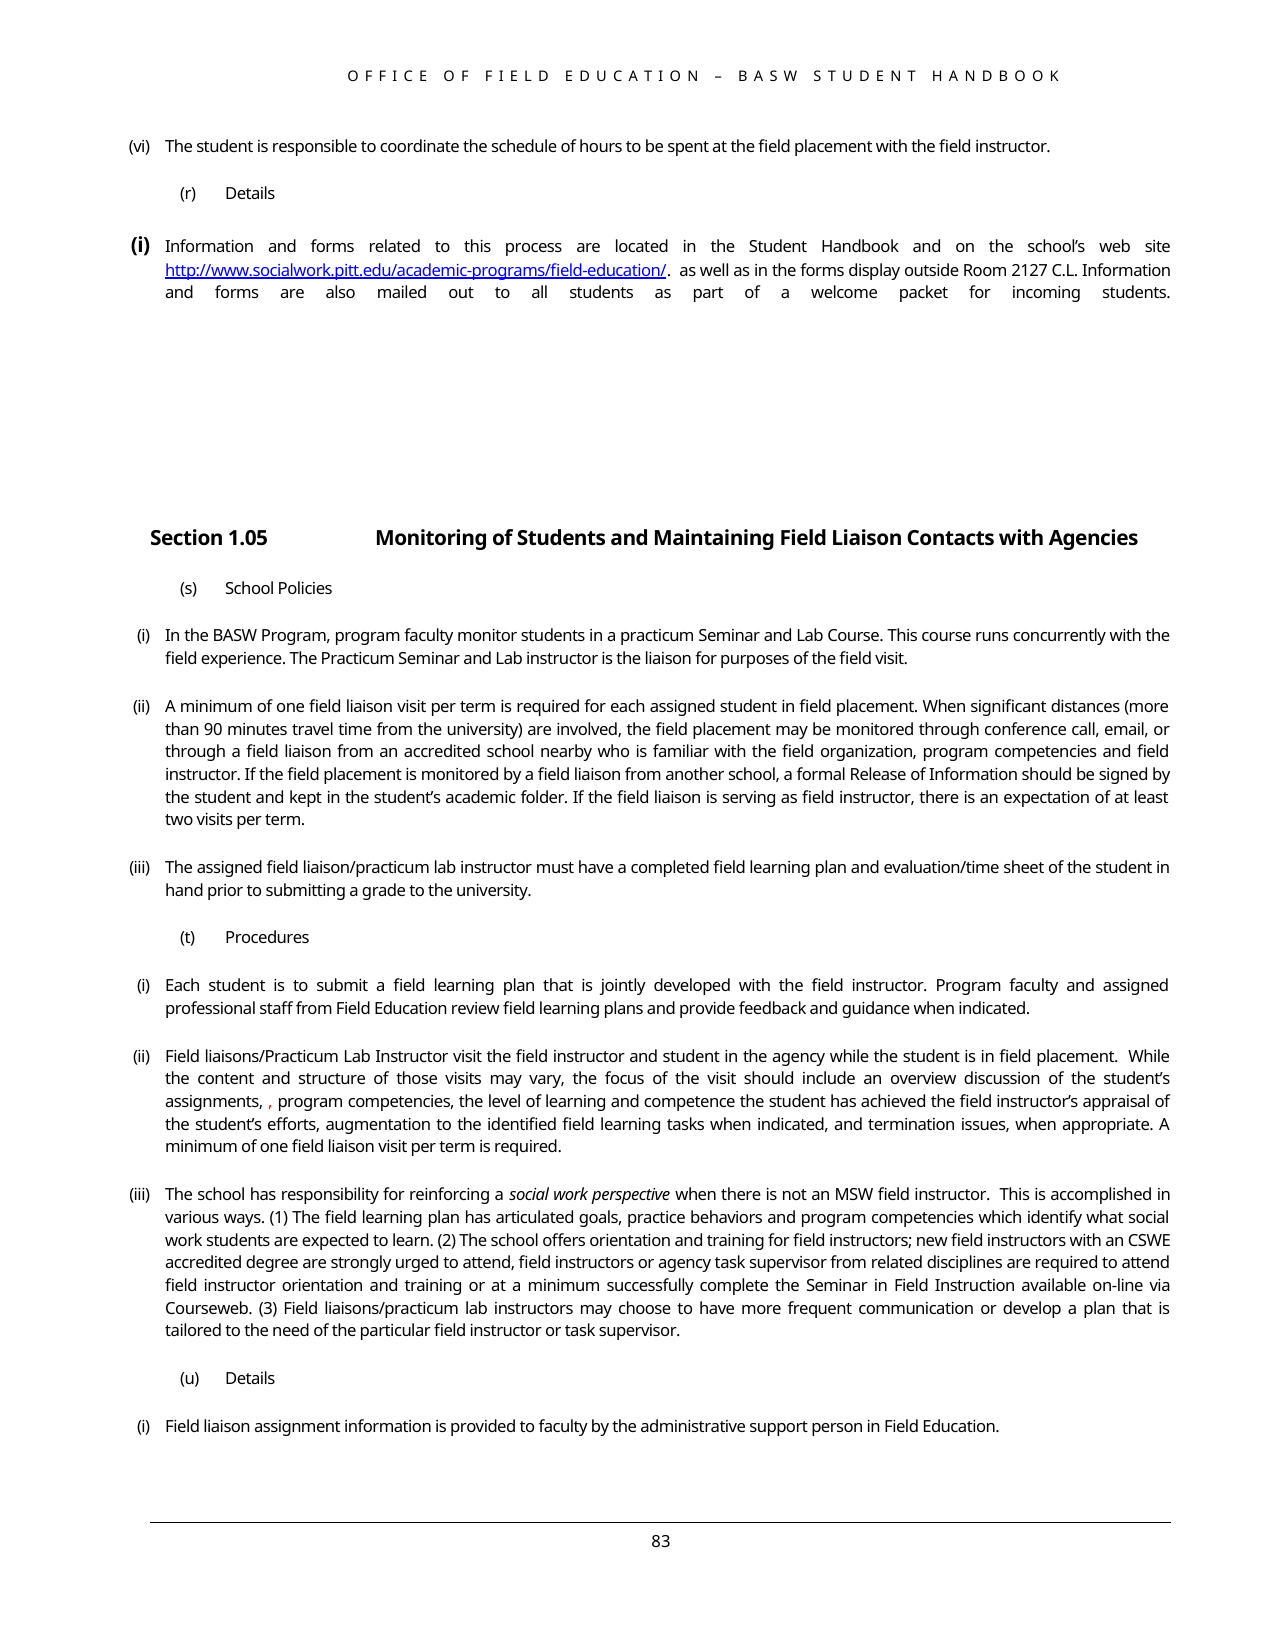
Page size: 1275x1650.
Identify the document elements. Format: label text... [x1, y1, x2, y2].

list The assigned field liaison/practicum lab instructor must have a completed field learning plan and evaluation/time sheet of the student in hand prior to submitting a grade to the university. [150, 856, 1171, 901]
list The student is responsible to coordinate the schedule of hours to be spent at the field placement with the field instructor. [150, 134, 1171, 157]
list Details [180, 182, 1171, 205]
list Information and forms related to this process are located in the Student Handbook and on the school’s web site http://www.socialwork.pitt.edu/academic-programs/field-education/. as well as in the forms display outside Room 2127 C.L. Information and forms are also mailed out to all students as part of a welcome packet for incoming students. [150, 230, 1171, 338]
list Procedures [180, 926, 1171, 949]
list Field liaison assignment information is provided to faculty by the administrative support person in Field Education. [150, 1414, 1171, 1437]
list Each student is to submit a field learning plan that is jointly developed with the field instructor. Program faculty and assigned professional staff from Field Education review field learning plans and provide feedback and guidance when indicated. [150, 974, 1171, 1019]
list Details [180, 1367, 1171, 1389]
list A minimum of one field liaison visit per term is required for each assigned student in field placement. When significant distances (more than 90 minutes travel time from the university) are involved, the field placement may be monitored through conference call, email, or through a field liaison from an accredited school nearby who is familiar with the field organization, program competencies and field instructor. If the field placement is monitored by a field liaison from another school, a formal Release of Information should be signed by the student and kept in the student’s academic folder. If the field liaison is serving as field instructor, there is an expectation of at least two visits per term. [150, 694, 1171, 831]
text Section 1.05 Monitoring of Students and Maintaining Field Liaison Contacts with Agencies [150, 523, 1171, 551]
list Field liaisons/Practicum Lab Instructor visit the field instructor and student in the agency while the student is in field placement. While the content and structure of those visits may vary, the focus of the visit should include an overview discussion of the student’s assignments, , program competencies, the level of learning and competence the student has achieved the field instructor’s appraisal of the student’s efforts, augmentation to the identified field learning tasks when indicated, and termination issues, when appropriate. A minimum of one field liaison visit per term is required. [150, 1044, 1171, 1158]
list School Policies [180, 576, 1171, 599]
list In the BASW Program, program faculty monitor students in a practicum Seminar and Lab Course. This course runs concurrently with the field experience. The Practicum Seminar and Lab instructor is the liaison for purposes of the field visit. [150, 624, 1171, 669]
list The school has responsibility for reinforcing a social work perspective when there is not an MSW field instructor. This is accomplished in various ways. (1) The field learning plan has articulated goals, practice behaviors and program competencies which identify what social work students are expected to learn. (2) The school offers orientation and training for field instructors; new field instructors with an CSWE accredited degree are strongly urged to attend, field instructors or agency task supervisor from related disciplines are required to attend field instructor orientation and training or at a minimum successfully complete the Seminar in Field Instruction available on-line via Courseweb. (3) Field liaisons/practicum lab instructors may choose to have more frequent communication or develop a plan that is tailored to the need of the particular field instructor or task supervisor. [150, 1183, 1171, 1342]
